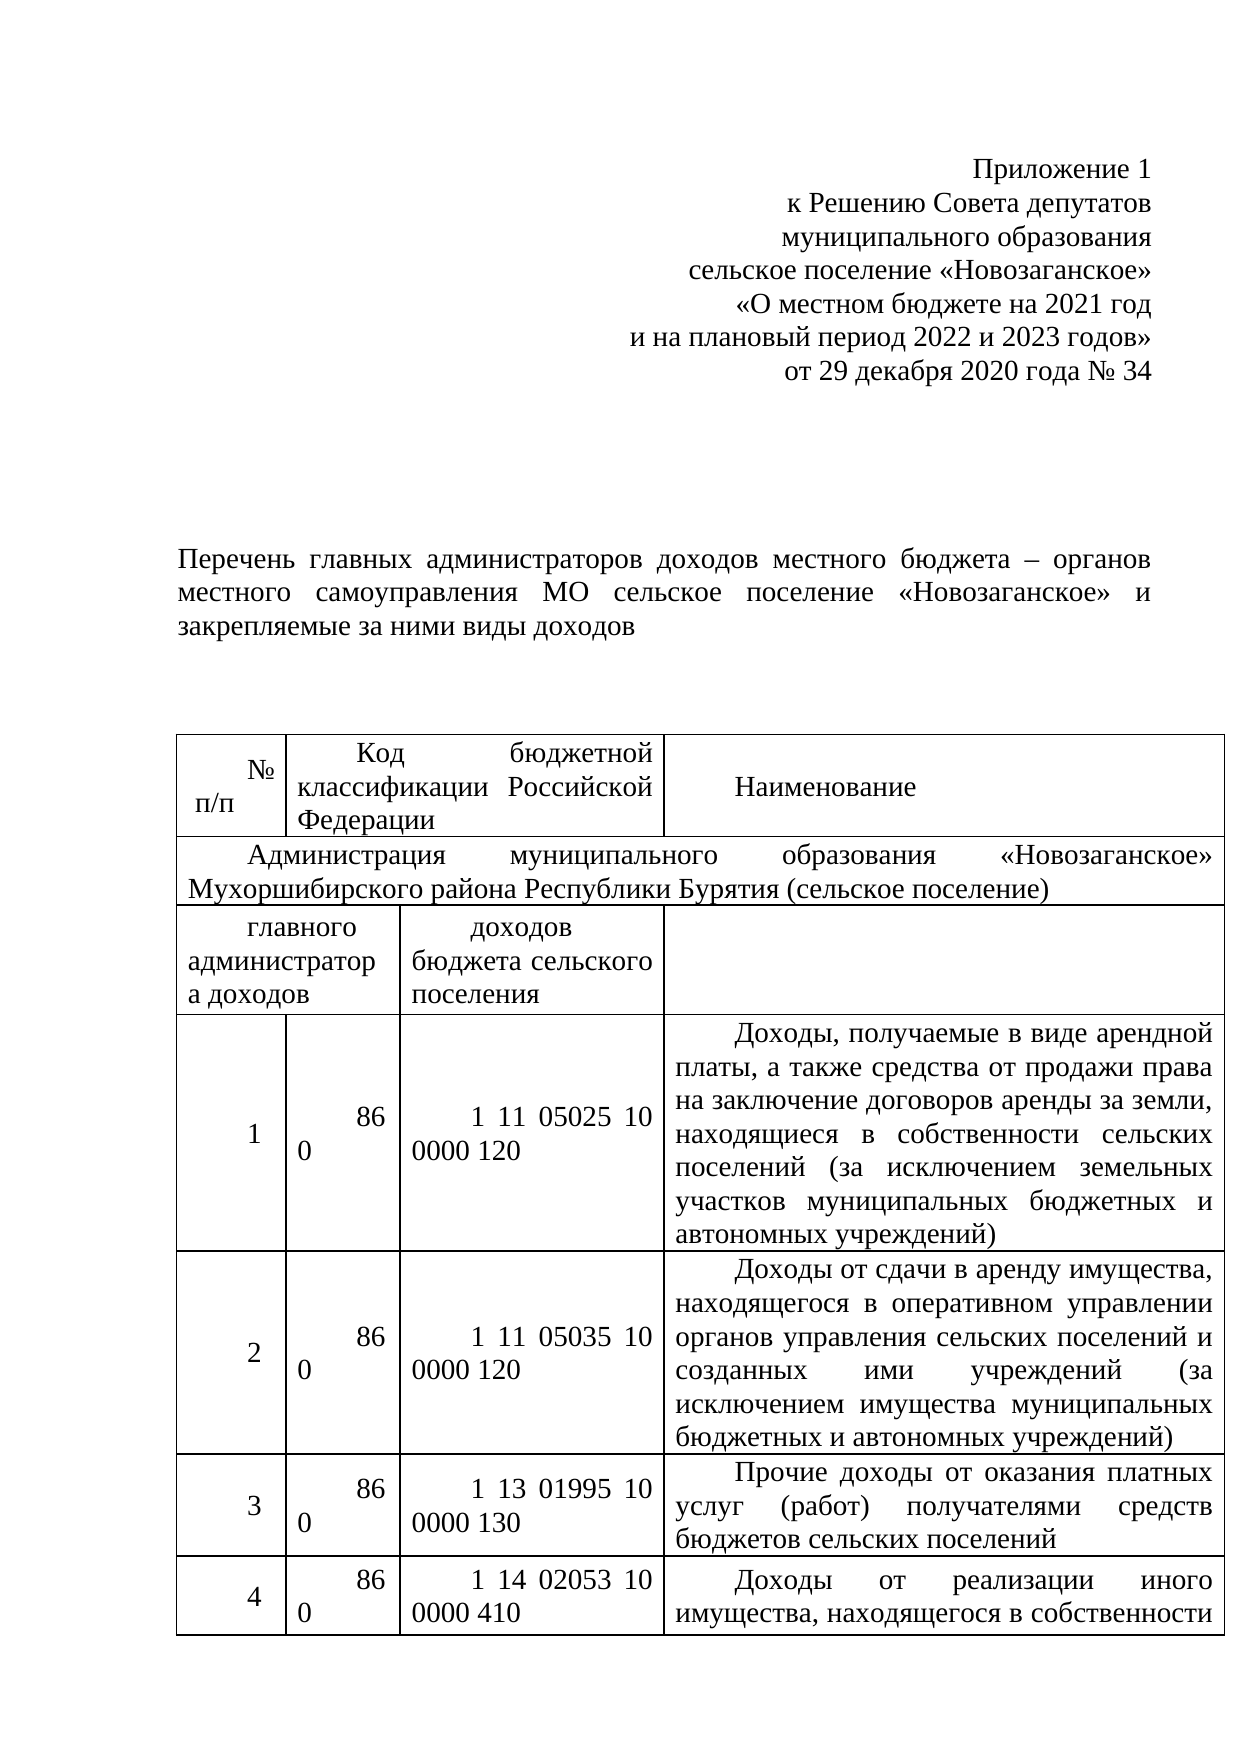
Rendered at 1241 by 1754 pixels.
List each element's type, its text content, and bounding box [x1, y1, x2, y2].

text к Решению Совета депутатов [177, 185, 1152, 219]
table_cell Администрация муниципального образования «Новозаганское» Мухоршибирского района Республики Бурятия (сельское поселение) [177, 837, 1224, 904]
text и на плановый период 2022 и 2023 годов» [177, 319, 1152, 353]
table_cell [665, 906, 1224, 1014]
table_cell 860 [287, 1252, 399, 1453]
text «О местном бюджете на 2021 год [177, 286, 1152, 319]
table_cell 3 [177, 1455, 285, 1555]
table_cell 1 [177, 1015, 285, 1250]
text муниципального образования [177, 219, 1152, 252]
table_cell 1 11 05035 10 0000 120 [401, 1252, 663, 1453]
table_header Код бюджетной классификации Российской Федерации [287, 735, 663, 836]
table_cell доходов бюджета сельского поселения [401, 906, 663, 1014]
table_cell 860 [287, 1455, 399, 1555]
table_cell Доходы, получаемые в виде арендной платы, а также средства от продажи права на заключение договоров аренды за земли, находящиеся в собственности сельских поселений (за исключением земельных участков муниципальных бюджетных и автономных учреждений) [665, 1015, 1224, 1250]
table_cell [401, 1557, 663, 1634]
text сельское поселение «Новозаганское» [177, 252, 1152, 286]
table_header Наименование [665, 735, 1224, 836]
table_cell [665, 1557, 1224, 1634]
table_cell Прочие доходы от оказания платных услуг (работ) получателями средств бюджетов сельских поселений [665, 1455, 1224, 1555]
table_cell главного администратора доходов [177, 906, 399, 1014]
text от 29 декабря 2020 года № 34 [177, 353, 1152, 386]
table_cell 1 13 01995 10 0000 130 [401, 1455, 663, 1555]
text Приложение 1 [177, 152, 1152, 185]
table_cell 860 [287, 1557, 399, 1634]
table_header № п/п [177, 735, 285, 836]
table_cell Доходы от сдачи в аренду имущества, находящегося в оперативном управлении органов управления сельских поселений и созданных ими учреждений (за исключением имущества муниципальных бюджетных и автономных учреждений) [665, 1252, 1224, 1453]
table_cell 4 [177, 1557, 285, 1634]
table_cell 860 [287, 1015, 399, 1250]
table_cell 2 [177, 1252, 285, 1453]
table_cell 1 11 05025 10 0000 120 [401, 1015, 663, 1250]
text Перечень главных администраторов доходов местного бюджета – органов местного самоуправления МО сельское поселение «Новозаганское» и закрепляемые за ними виды доходов [177, 541, 1152, 642]
